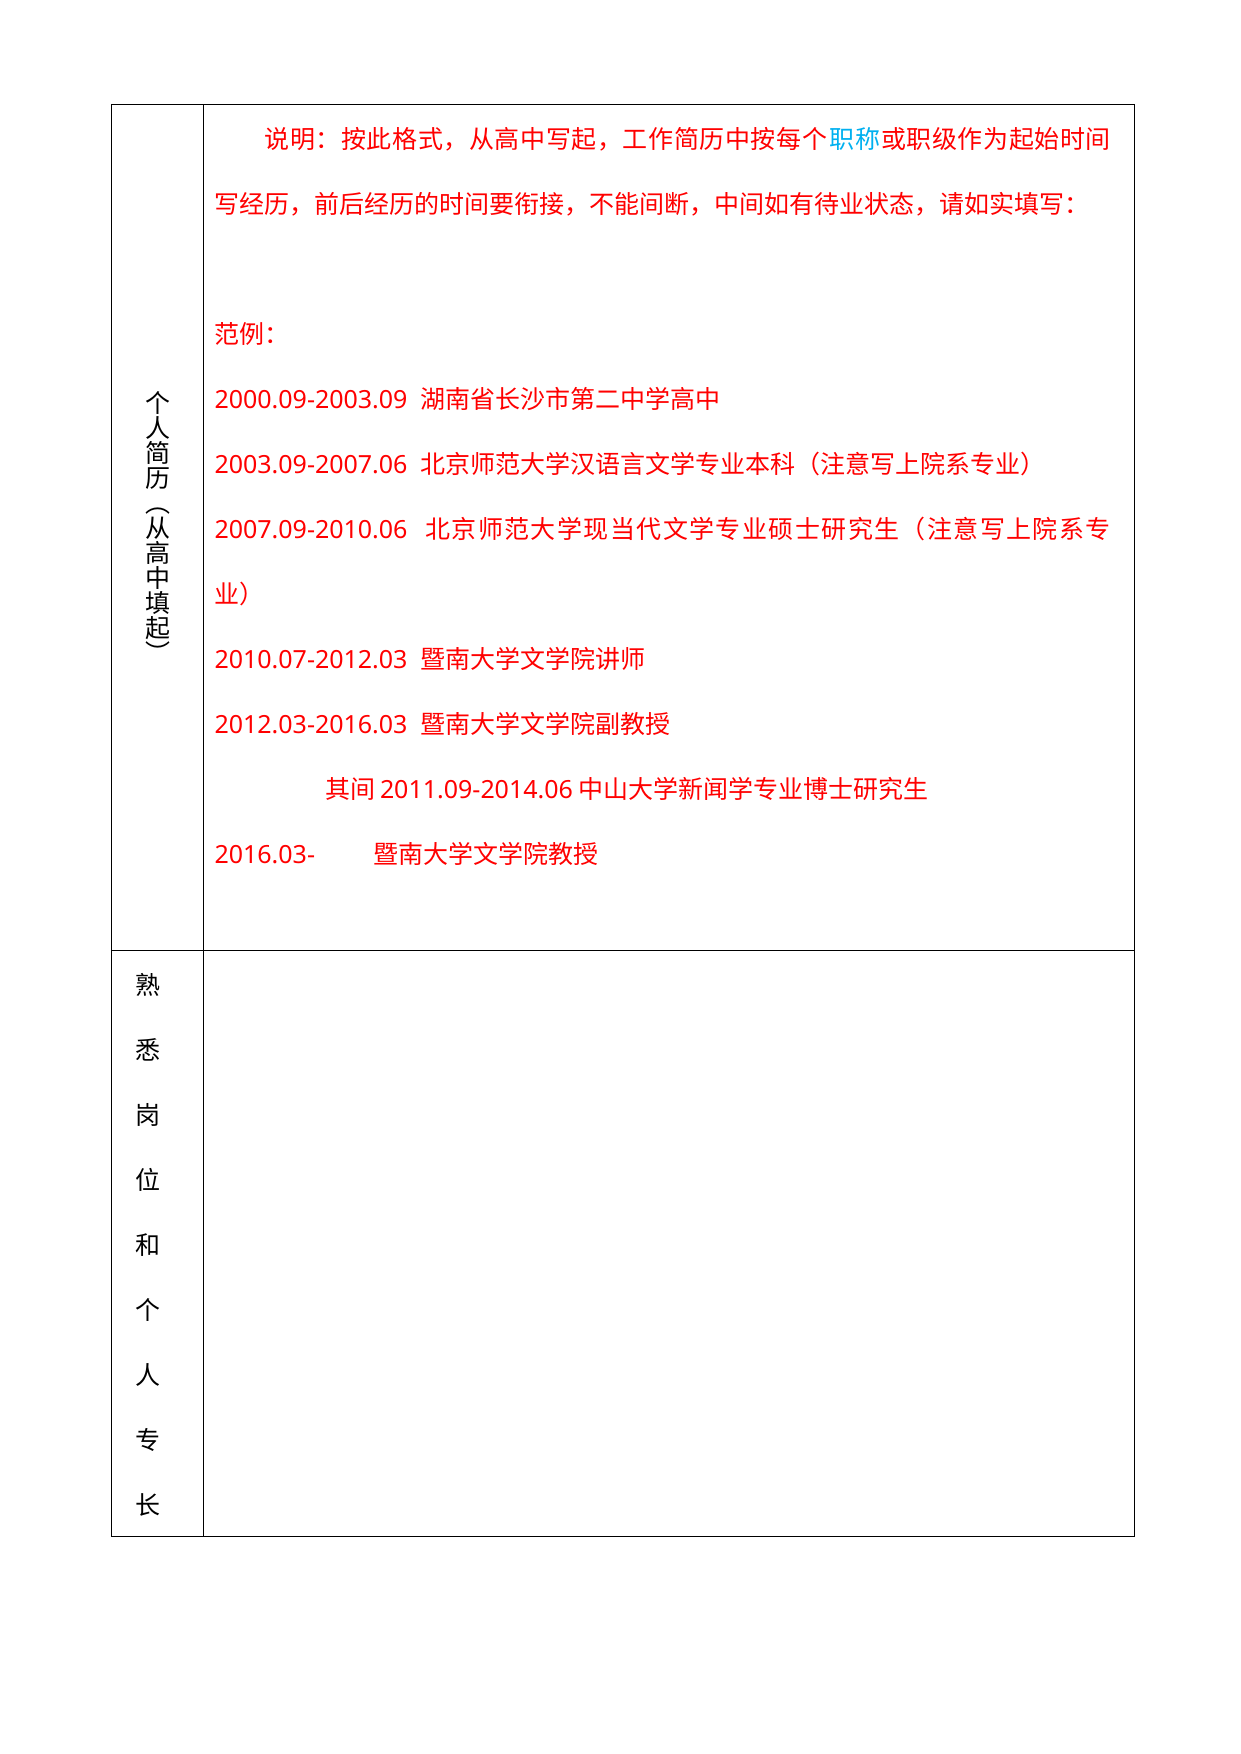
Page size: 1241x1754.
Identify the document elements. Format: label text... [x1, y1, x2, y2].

table_cell [204, 951, 1134, 1536]
table_cell 个人简历（从高中填起） [112, 105, 203, 950]
table_cell 说明：按此格式，从高中写起，工作简历中按每个职称或职级作为起始时间写经历，前后经历的时间要衔接，不能间断，中间如有待业状态，请如实填写： 范例： 2000.09-2003.09 湖南省长沙市第二中学高中 2003.09-2007.06 北京师范大学汉语言文学专业本科（注意写上院系专业） 2007.09-2010.06 北京师范大学现当代文学专业硕士研究生（注意写上院系专业） 2010.07-2012.03 暨南大学文学院讲师 2012.03-2016.03 暨南大学文学院副教授 其间2011.09-2014.06中山大学新闻学专业博士研究生 2016.03- 暨南大学文学院教授 [204, 105, 1134, 950]
table_cell 熟悉岗位和个人专长 [112, 951, 203, 1536]
